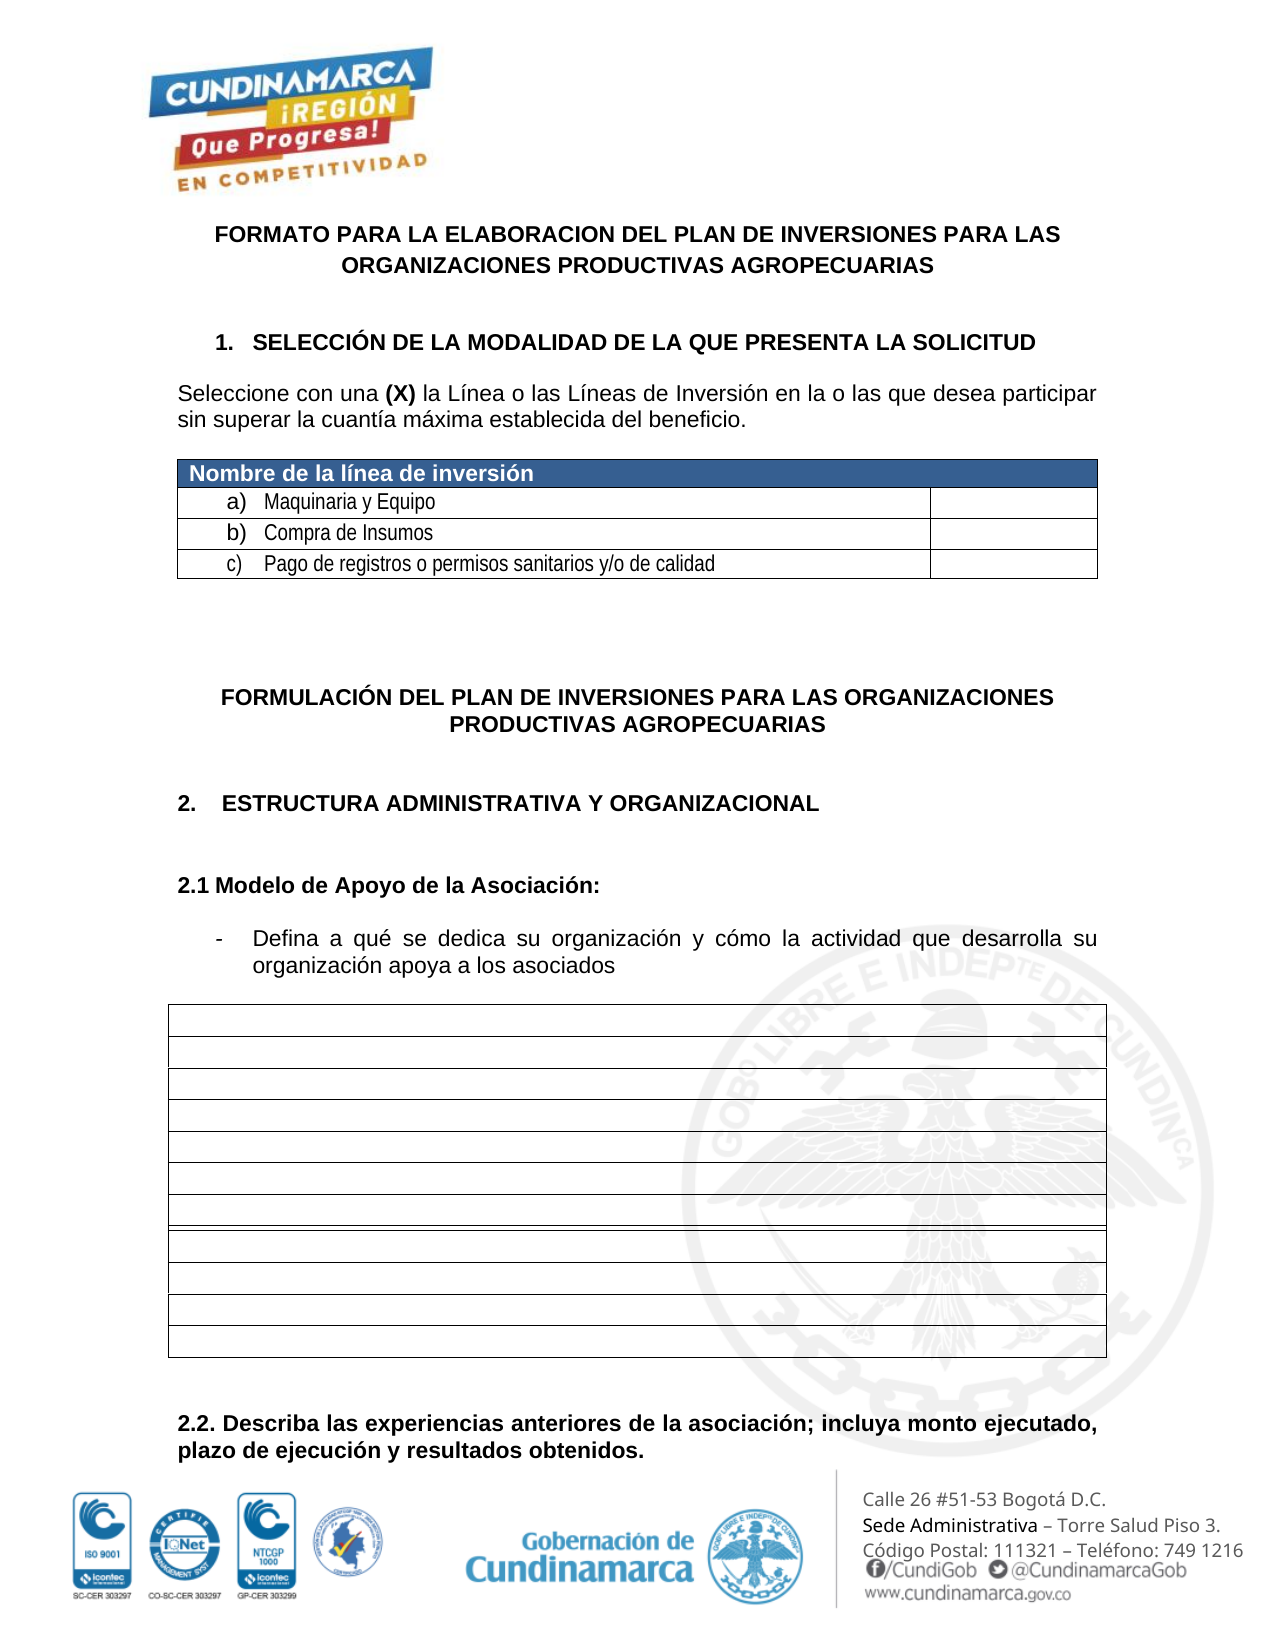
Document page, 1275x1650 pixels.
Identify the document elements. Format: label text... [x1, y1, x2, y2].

text FORMATO PARA LA ELABORACION DEL PLAN DE INVERSIONES PARA LAS ORGANIZACIONES PRODUCTIVAS AGROPECUARIAS [177, 221, 1098, 278]
table_cell [931, 550, 1097, 578]
table_cell Maquinaria y Equipo [178, 488, 930, 517]
table_cell Pago de registros o permisos sanitarios y/o de calidad [178, 550, 930, 578]
table_cell [931, 519, 1097, 548]
list Defina a qué se dedica su organización y cómo la actividad que desarrolla su organización apoya a los asociados [215, 925, 1098, 978]
picture [123, 25, 459, 218]
list SELECCIÓN DE LA MODALIDAD DE LA QUE PRESENTA LA SOLICITUD [215, 329, 1098, 355]
picture [0, 902, 1263, 1648]
table_cell Compra de Insumos [178, 519, 930, 548]
table_header Nombre de la línea de inversión [178, 460, 1097, 487]
table_cell [931, 488, 1097, 517]
list Modelo de Apoyo de la Asociación: [177, 872, 1098, 899]
list ESTRUCTURA ADMINISTRATIVA Y ORGANIZACIONAL [177, 789, 1098, 816]
text Seleccione con una (X) la Línea o las Líneas de Inversión en la o las que desea participar sin superar la cuantía máxima establecida del beneficio. [177, 380, 1098, 433]
text 2.2. Describa las experiencias anteriores de la asociación; incluya monto ejecutado, plazo de ejecución y resultados obtenidos. [177, 1410, 1098, 1463]
text FORMULACIÓN DEL PLAN DE INVERSIONES PARA LAS ORGANIZACIONES PRODUCTIVAS AGROPECUARIAS [177, 684, 1098, 737]
